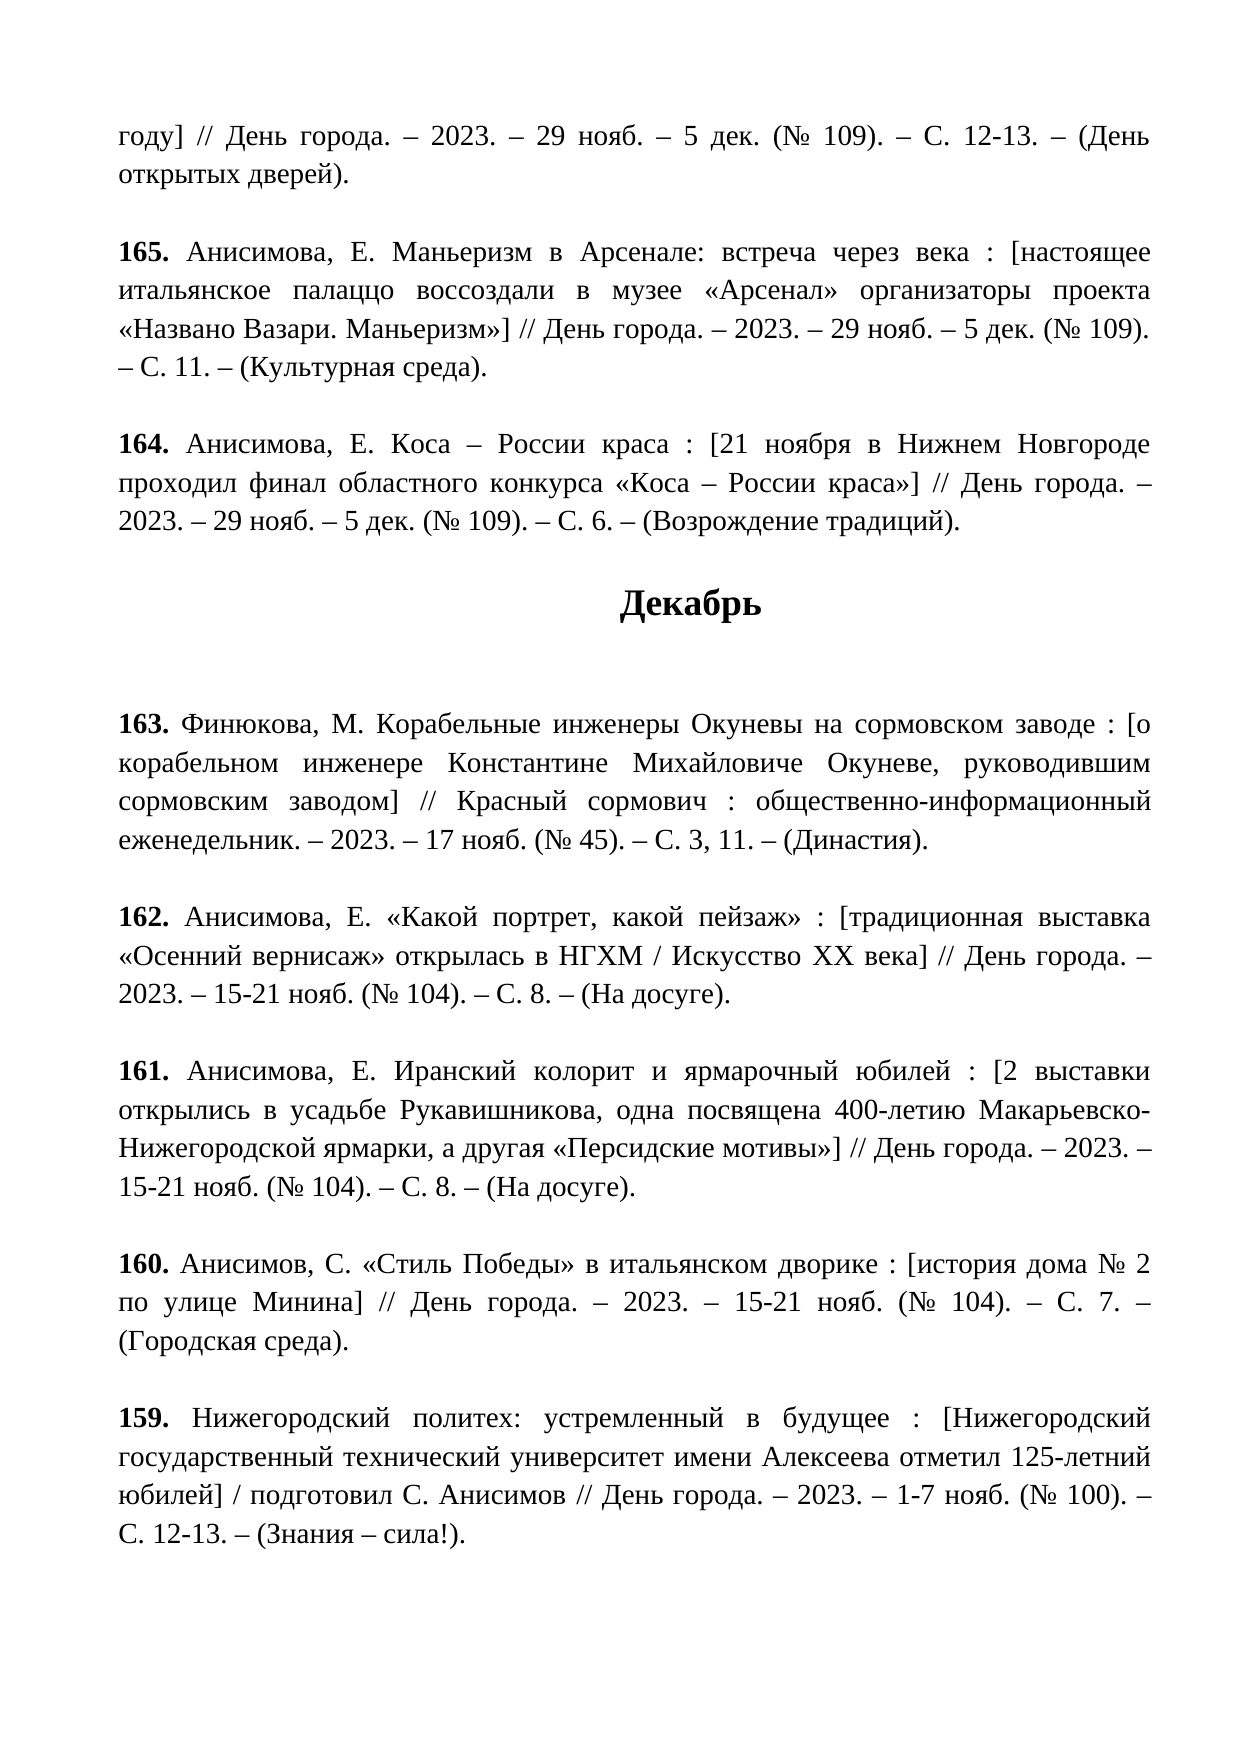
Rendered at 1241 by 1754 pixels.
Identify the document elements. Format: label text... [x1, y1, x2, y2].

list Декабрь [229, 581, 1152, 624]
text 161. Анисимова, Е. Иранский колорит и ярмарочный юбилей : [2 выставки открылись в усадьбе Рукавишникова, одна посвящена 400-летию Макарьевско-Нижегородской ярмарки, а другая «Персидские мотивы»] // День города. – 2023. – 15-21 нояб. (№ 104). – С. 8. – (На досуге). [118, 1053, 1152, 1202]
text 162. Анисимова, Е. «Какой портрет, какой пейзаж» : [традиционная выставка «Осенний вернисаж» открылась в НГХМ / Искусство XX века] // День города. – 2023. – 15-21 нояб. (№ 104). – С. 8. – (На досуге). [118, 899, 1152, 1010]
text 159. Нижегородский политех: устремленный в будущее : [Нижегородский государственный технический университет имени Алексеева отметил 125-летний юбилей] / подготовил С. Анисимов // День города. – 2023. – 1-7 нояб. (№ 100). – С. 12-13. – (Знания – сила!). [118, 1400, 1152, 1549]
text 160. Анисимов, С. «Стиль Победы» в итальянском дворике : [история дома № 2 по улице Минина] // День города. – 2023. – 15-21 нояб. (№ 104). – С. 7. – (Городская среда). [118, 1246, 1152, 1357]
text 165. Анисимова, Е. Маньеризм в Арсенале: встреча через века : [настоящее итальянское палаццо воссоздали в музее «Арсенал» организаторы проекта «Названо Вазари. Маньеризм»] // День города. – 2023. – 29 нояб. – 5 дек. (№ 109). – С. 11. – (Культурная среда). [118, 234, 1152, 383]
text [118, 118, 1152, 190]
text 163. Финюкова, М. Корабельные инженеры Окуневы на сормовском заводе : [о корабельном инженере Константине Михайловиче Окуневе, руководившим сормовским заводом] // Красный сормович : общественно-информационный еженедельник. – 2023. – 17 нояб. (№ 45). – С. 3, 11. – (Династия). [118, 706, 1152, 856]
text 164. Анисимова, Е. Коса – России краса : [21 ноября в Нижнем Новгороде проходил финал областного конкурса «Коса – России краса»] // День города. – 2023. – 29 нояб. – 5 дек. (№ 109). – С. 6. – (Возрождение традиций). [118, 426, 1152, 537]
